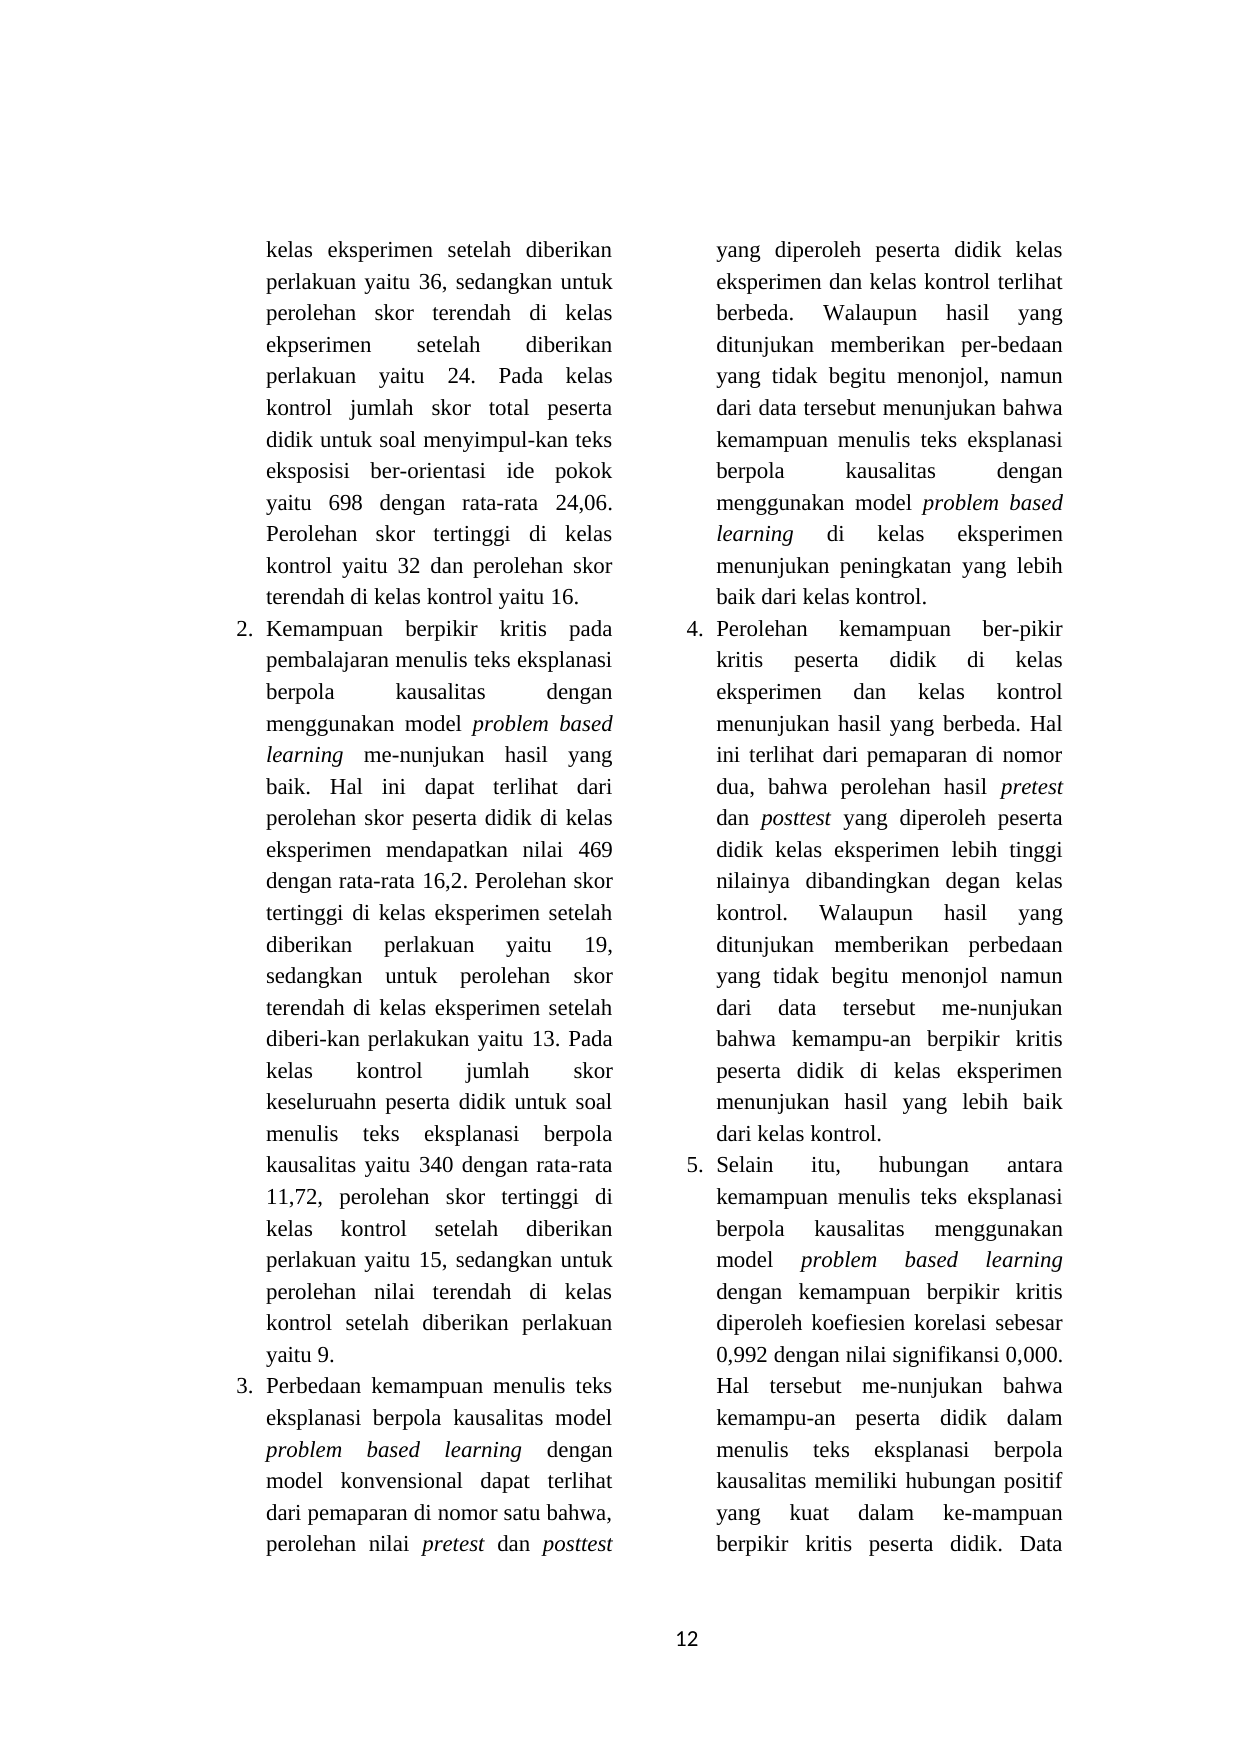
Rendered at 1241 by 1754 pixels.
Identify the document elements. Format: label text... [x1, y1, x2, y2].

list Perolehan kemampuan ber-pikir kritis peserta didik di kelas eksperimen dan kelas kontrol menunjukan hasil yang berbeda. Hal ini terlihat dari pemaparan di nomor dua, bahwa perolehan hasil pretest dan posttest yang diperoleh peserta didik kelas eksperimen lebih tinggi nilainya dibandingkan degan kelas kontrol. Walaupun hasil yang ditunjukan memberikan perbedaan yang tidak begitu menonjol namun dari data tersebut me-nunjukan bahwa kemampu-an berpikir kritis peserta didik di kelas eksperimen menunjukan hasil yang lebih baik dari kelas kontrol. [686, 615, 1063, 1146]
list Kemampuan berpikir kritis pada pembalajaran menulis teks eksplanasi berpola kausalitas dengan menggunakan model problem based learning me-nunjukan hasil yang baik. Hal ini dapat terlihat dari perolehan skor peserta didik di kelas eksperimen mendapatkan nilai 469 dengan rata-rata 16,2. Perolehan skor tertinggi di kelas eksperimen setelah diberikan perlakuan yaitu 19, sedangkan untuk perolehan skor terendah di kelas eksperimen setelah diberi-kan perlakukan yaitu 13. Pada kelas kontrol jumlah skor keseluruahn peserta didik untuk soal menulis teks eksplanasi berpola kausalitas yaitu 340 dengan rata-rata 11,72, perolehan skor tertinggi di kelas kontrol setelah diberikan perlakuan yaitu 15, sedangkan untuk perolehan nilai terendah di kelas kontrol setelah diberikan perlakuan yaitu 9. [236, 615, 613, 1367]
list Perbedaan kemampuan menulis teks eksplanasi berpola kausalitas model problem based learning dengan model konvensional dapat terlihat dari pemaparan di nomor satu bahwa, perolehan nilai pretest dan posttest yang diperoleh peserta didik kelas eksperimen dan kelas kontrol terlihat berbeda. Walaupun hasil yang ditunjukan memberikan per-bedaan yang tidak begitu menonjol, namun dari data tersebut menunjukan bahwa kemampuan menulis teks eksplanasi berpola kausalitas dengan menggunakan model problem based learning di kelas eksperimen menunjukan peningkatan yang lebih baik dari kelas kontrol. [236, 1372, 613, 1557]
list Perbedaan kemampuan menulis teks eksplanasi berpola kausalitas model problem based learning dengan model konvensional dapat terlihat dari pemaparan di nomor satu bahwa, perolehan nilai pretest dan posttest yang diperoleh peserta didik kelas eksperimen dan kelas kontrol terlihat berbeda. Walaupun hasil yang ditunjukan memberikan per-bedaan yang tidak begitu menonjol, namun dari data tersebut menunjukan bahwa kemampuan menulis teks eksplanasi berpola kausalitas dengan menggunakan model problem based learning di kelas eksperimen menunjukan peningkatan yang lebih baik dari kelas kontrol. [686, 236, 1063, 610]
